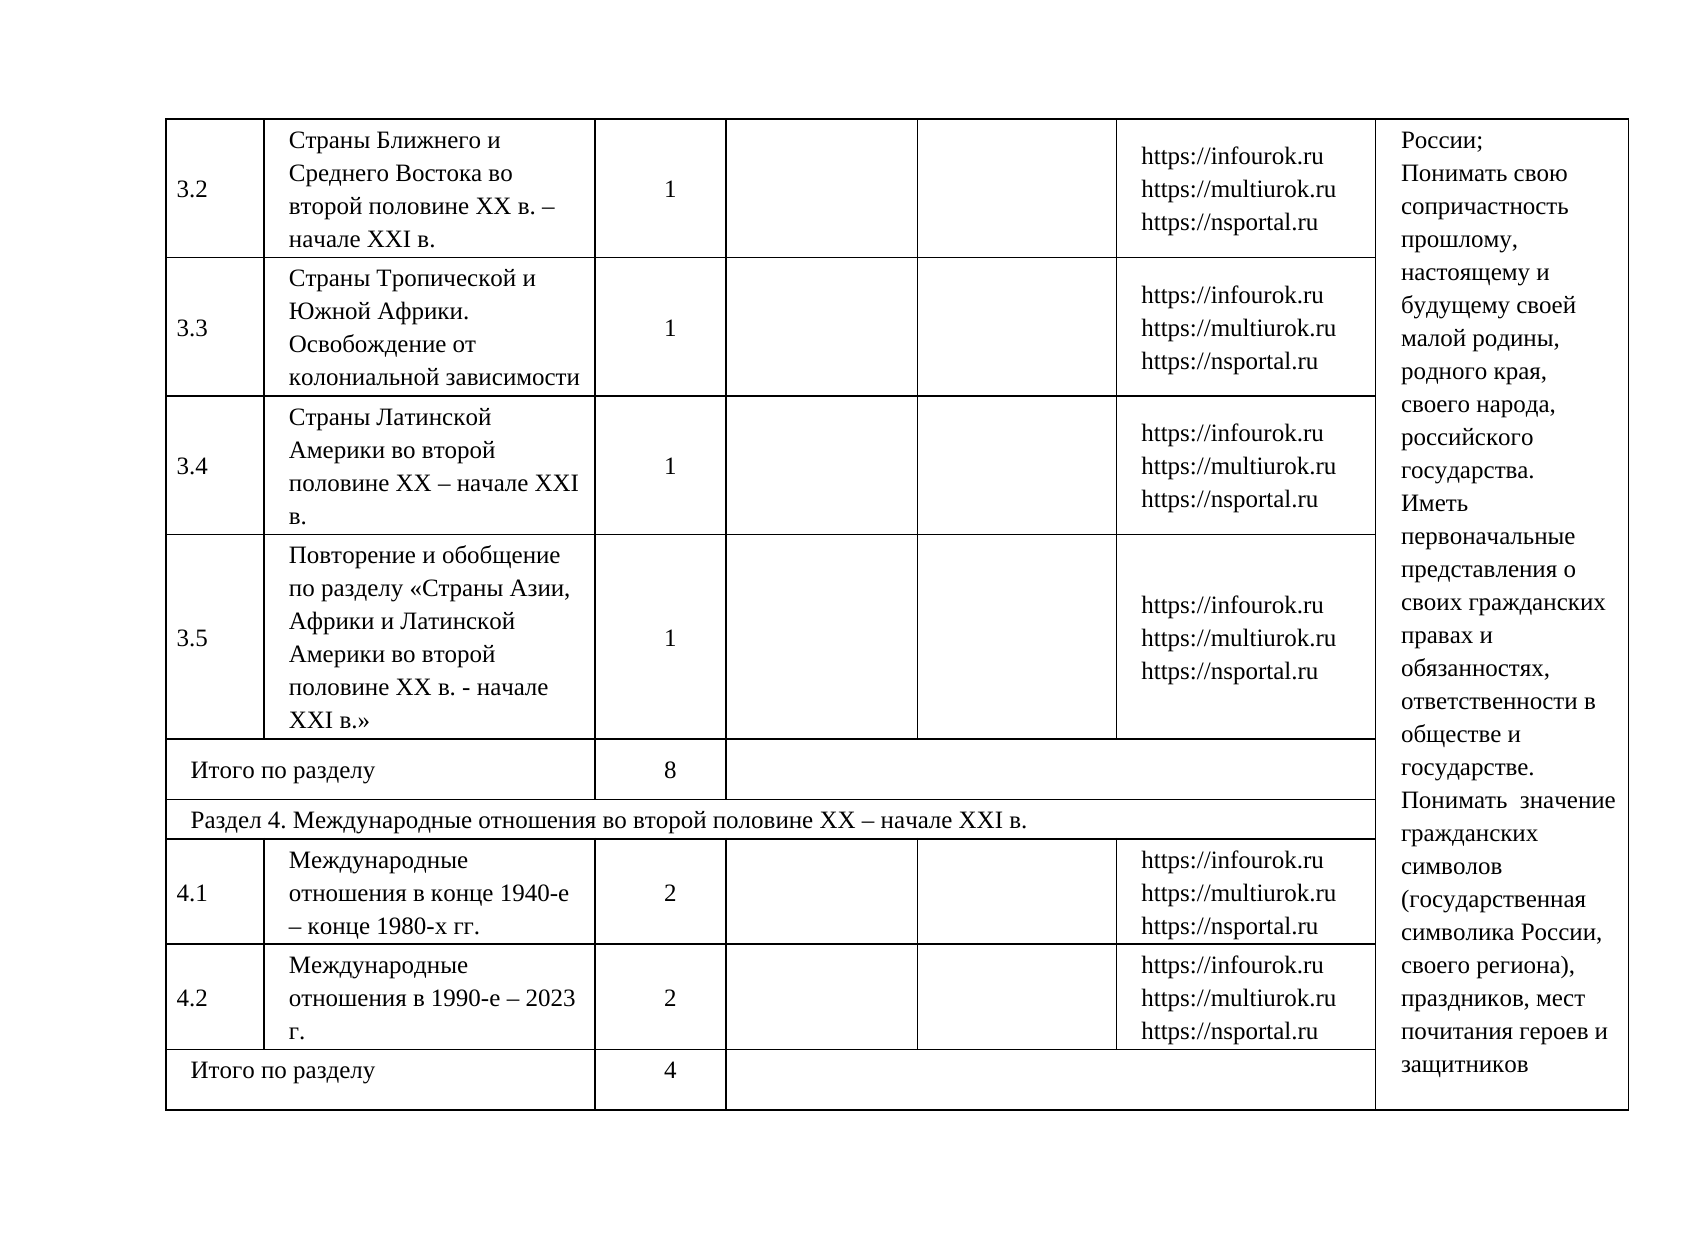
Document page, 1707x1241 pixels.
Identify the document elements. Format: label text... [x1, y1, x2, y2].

table_cell Страны Латинской Америки во второй половине ХХ – начале ХХI в. [265, 397, 594, 533]
table_cell [918, 397, 1116, 533]
table_cell https://infourok.ru https://multiurok.ru https://nsportal.ru [1117, 535, 1375, 738]
table_cell [727, 1050, 1375, 1109]
table_cell [727, 740, 1375, 798]
table_cell [727, 397, 917, 533]
table_cell 2 [596, 840, 725, 943]
table_cell [918, 120, 1116, 257]
table_cell Международные отношения в конце 1940-е – конце 1980-х гг. [265, 840, 594, 943]
table_cell [727, 840, 917, 943]
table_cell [1117, 120, 1375, 257]
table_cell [1117, 945, 1375, 1049]
table_cell Итого по разделу [167, 1050, 594, 1109]
table_cell 4.2 [167, 945, 263, 1049]
table_cell 4.1 [167, 840, 263, 943]
table_cell Повторение и обобщение по разделу «Страны Азии, Африки и Латинской Америки во второй половине ХХ в. - начале XXI в.» [265, 535, 594, 738]
table_cell Итого по разделу [167, 740, 594, 798]
table_cell 3.3 [167, 258, 263, 395]
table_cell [1117, 840, 1375, 943]
table_cell 8 [596, 740, 725, 798]
table_cell 4 [596, 1050, 725, 1109]
table_cell [727, 535, 917, 738]
table_cell Международные отношения в 1990-е – 2023 г. [265, 945, 594, 1049]
table_cell [727, 258, 917, 395]
table_cell 3.2 [167, 120, 263, 257]
table_cell 3.5 [167, 535, 263, 738]
table_cell 1 [596, 535, 725, 738]
table_cell [918, 840, 1116, 943]
table_cell 1 [596, 397, 725, 533]
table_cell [1117, 258, 1375, 395]
table_cell [727, 945, 917, 1049]
table_cell 2 [596, 945, 725, 1049]
table_cell [918, 258, 1116, 395]
table_cell Раздел 4. Международные отношения во второй половине ХХ – начале ХХI в. [167, 800, 1375, 838]
table_cell Страны Тропической и Южной Африки. Освобождение от колониальной зависимости [265, 258, 594, 395]
table_cell 3.4 [167, 397, 263, 533]
table_cell https://infourok.ru https://multiurok.ru https://nsportal.ru [1117, 397, 1375, 533]
table_cell Страны Ближнего и Среднего Востока во второй половине ХХ в. – начале ХХI в. [265, 120, 594, 257]
table_cell 1 [596, 258, 725, 395]
table_cell 1 [596, 120, 725, 257]
table_cell [918, 535, 1116, 738]
table_cell [918, 945, 1116, 1049]
table_cell [727, 120, 917, 257]
